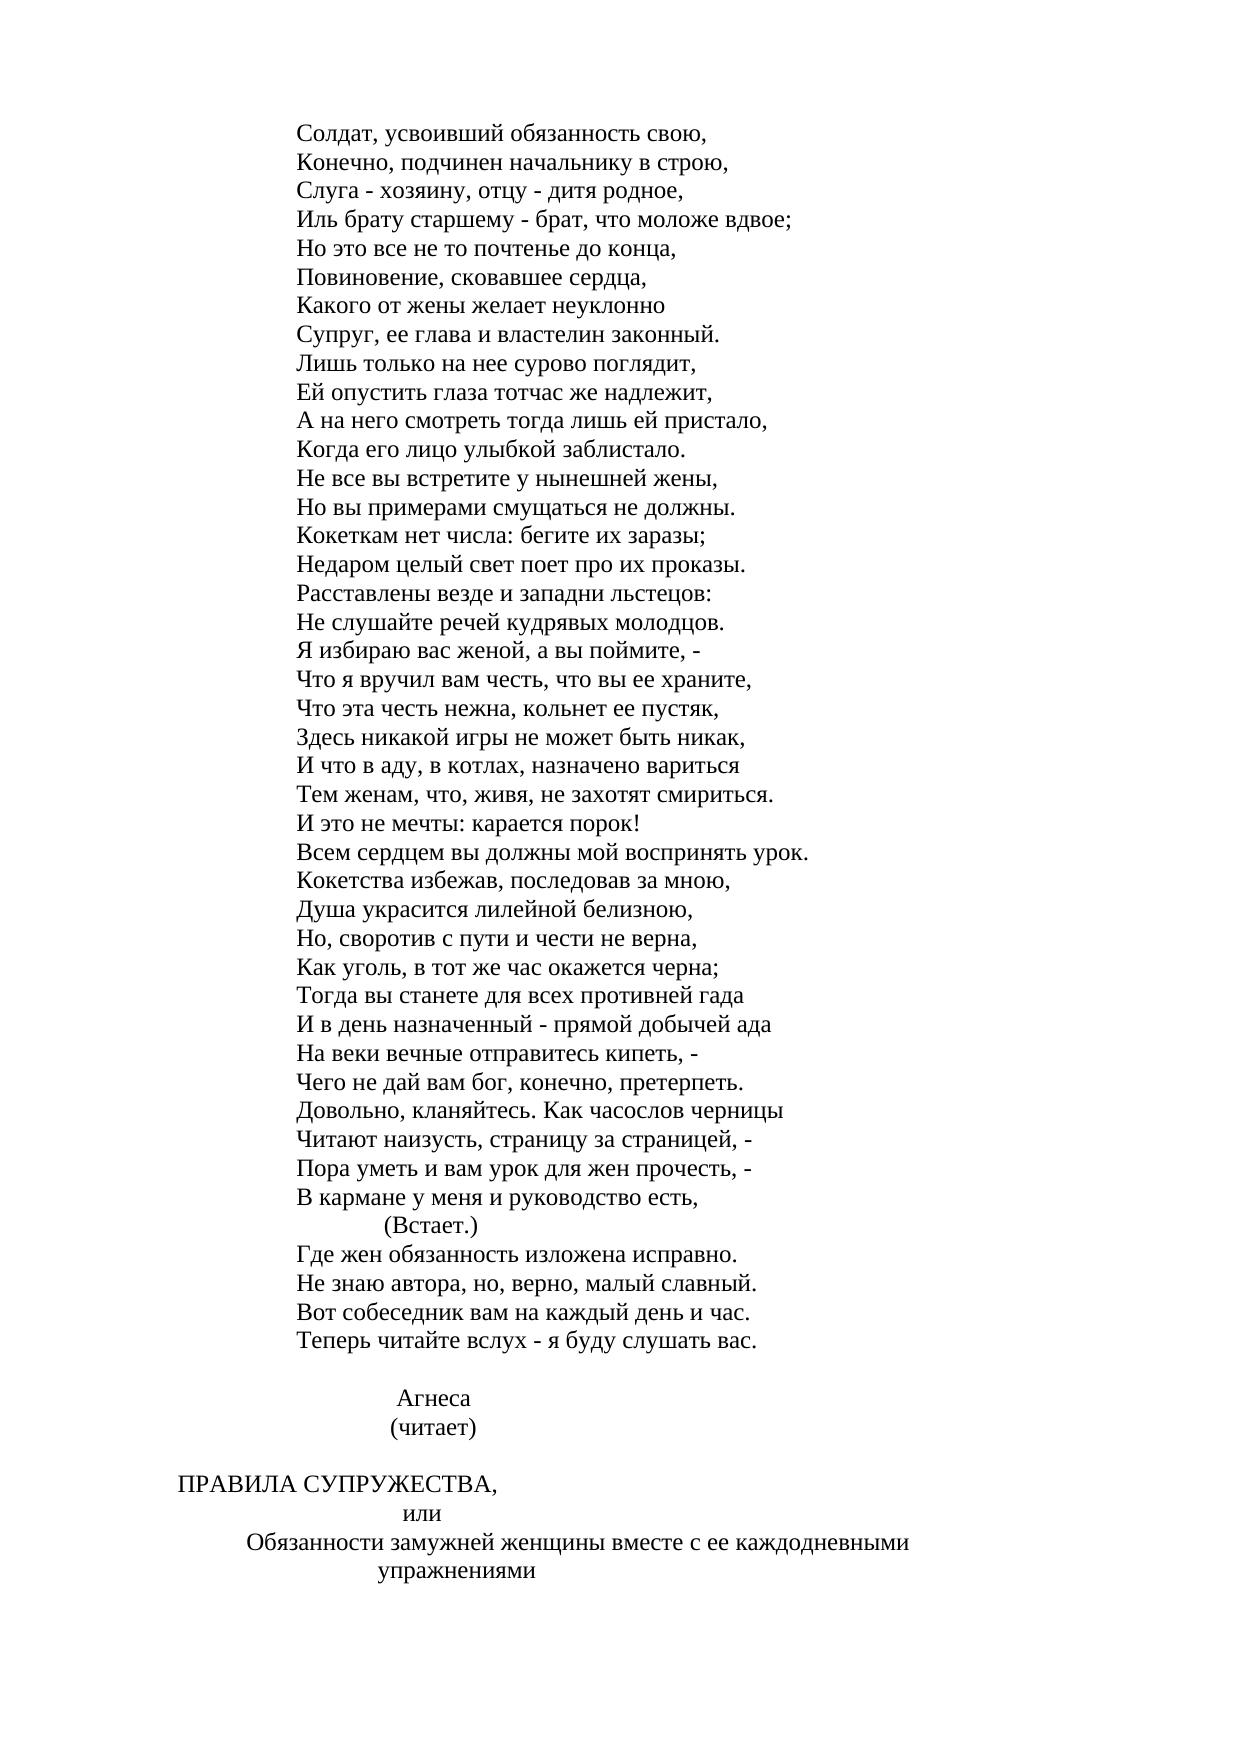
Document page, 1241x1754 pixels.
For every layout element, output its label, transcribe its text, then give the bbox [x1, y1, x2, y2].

text И это не мечты: карается порок! [177, 808, 1152, 837]
text Что я вручил вам честь, что вы ее храните, [177, 664, 1152, 693]
text Где жен обязанность изложена исправно. [177, 1239, 1152, 1268]
text Как уголь, в тот же час окажется черна; [177, 952, 1152, 981]
text Солдат, усвоивший обязанность свою, [177, 118, 1152, 147]
text ПРАВИЛА СУПРУЖЕСТВА, [177, 1469, 1152, 1498]
text Ей опустить глаза тотчас же надлежит, [177, 377, 1152, 406]
text Тем женам, что, живя, не захотят смириться. [177, 779, 1152, 808]
text Расставлены везде и западни льстецов: [177, 578, 1152, 607]
text Повиновение, сковавшее сердца, [177, 262, 1152, 291]
text Лишь только на нее сурово поглядит, [177, 348, 1152, 377]
text Пора уметь и вам урок для жен прочесть, - [177, 1153, 1152, 1182]
text Но, своротив с пути и чести не верна, [177, 923, 1152, 952]
text упражнениями [177, 1556, 1152, 1584]
text И в день назначенный - прямой добычей ада [177, 1009, 1152, 1038]
text Но это все не то почтенье до конца, [177, 233, 1152, 262]
text Супруг, ее глава и властелин законный. [177, 319, 1152, 348]
text Здесь никакой игры не может быть никак, [177, 722, 1152, 751]
text Какого от жены желает неуклонно [177, 291, 1152, 319]
text А на него смотреть тогда лишь ей пристало, [177, 406, 1152, 434]
text Не слушайте речей кудрявых молодцов. [177, 607, 1152, 636]
text Не все вы встретите у нынешней жены, [177, 463, 1152, 492]
text Читают наизусть, страницу за страницей, - [177, 1124, 1152, 1153]
text Агнеса [177, 1383, 1152, 1412]
text В кармане у меня и руководство есть, [177, 1182, 1152, 1211]
text Душа украсится лилейной белизною, [177, 894, 1152, 923]
text Иль брату старшему - брат, что моложе вдвое; [177, 204, 1152, 233]
text Слуга - хозяину, отцу - дитя родное, [177, 176, 1152, 204]
text Не знаю автора, но, верно, малый славный. [177, 1268, 1152, 1297]
text Когда его лицо улыбкой заблистало. [177, 434, 1152, 463]
text Вот собеседник вам на каждый день и час. [177, 1297, 1152, 1326]
text И что в аду, в котлах, назначено вариться [177, 751, 1152, 779]
text Кокеткам нет числа: бегите их заразы; [177, 521, 1152, 549]
text На веки вечные отправитесь кипеть, - [177, 1038, 1152, 1067]
text Тогда вы станете для всех противней гада [177, 981, 1152, 1009]
text Что эта честь нежна, кольнет ее пустяк, [177, 693, 1152, 722]
text Обязанности замужней женщины вместе с ее каждодневными [177, 1527, 1152, 1556]
text Всем сердцем вы должны мой воспринять урок. [177, 837, 1152, 866]
text (Встает.) [177, 1211, 1152, 1239]
text Конечно, подчинен начальнику в строю, [177, 147, 1152, 176]
text Но вы примерами смущаться не должны. [177, 492, 1152, 521]
text Я избираю вас женой, а вы поймите, - [177, 636, 1152, 664]
text Теперь читайте вслух - я буду слушать вас. [177, 1326, 1152, 1354]
text или [177, 1498, 1152, 1527]
text Недаром целый свет поет про их проказы. [177, 549, 1152, 578]
text Чего не дай вам бог, конечно, претерпеть. [177, 1067, 1152, 1096]
text Довольно, кланяйтесь. Как часослов черницы [177, 1096, 1152, 1124]
text (читает) [177, 1412, 1152, 1441]
text Кокетства избежав, последовав за мною, [177, 866, 1152, 894]
